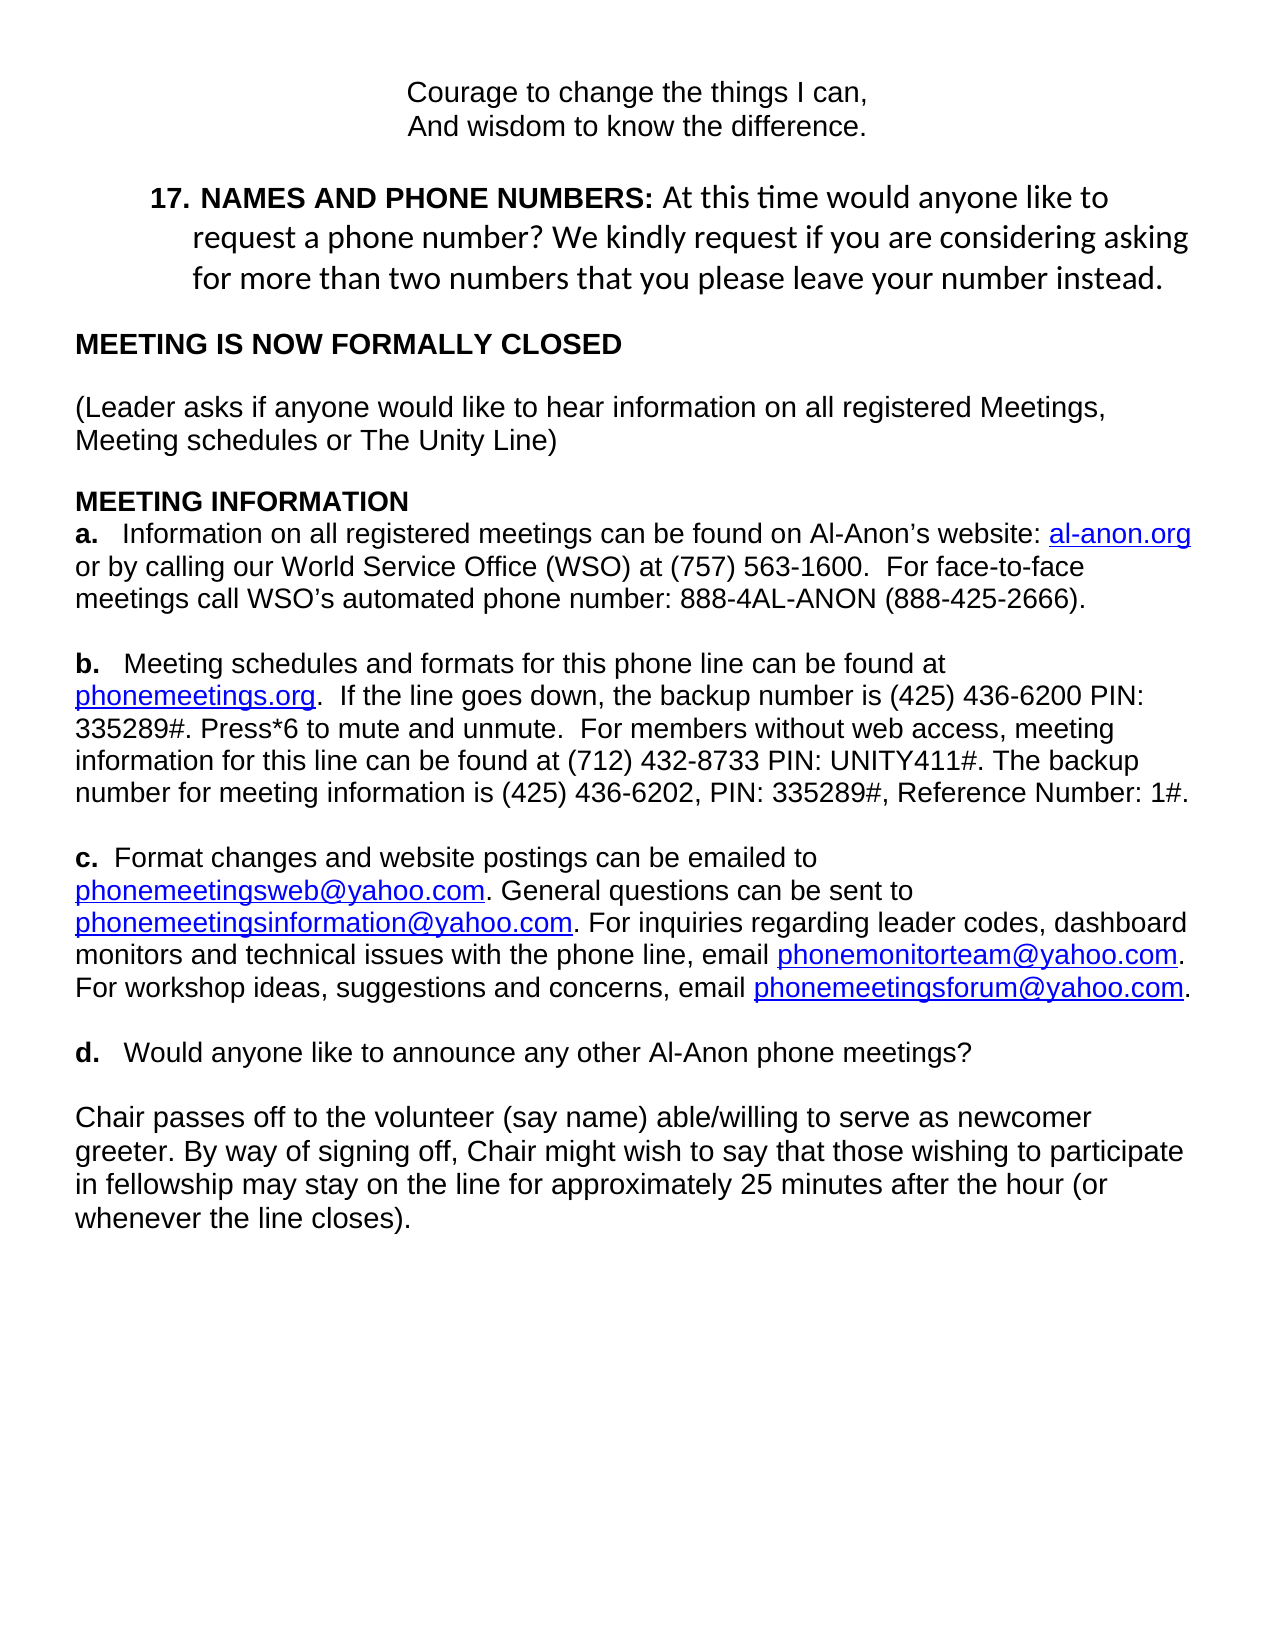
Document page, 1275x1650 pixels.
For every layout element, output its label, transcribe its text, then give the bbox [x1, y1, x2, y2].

text b. Meeting schedules and formats for this phone line can be found at phonemeetings.org. If the line goes down, the backup number is (425) 436-6200 PIN: 335289#. Press*6 to mute and unmute. For members without web access, meeting information for this line can be found at (712) 432-8733 PIN: UNITY411#. The backup number for meeting information is (425) 436-6202, PIN: 335289#, Reference Number: 1#. [75, 647, 1200, 809]
text c. Format changes and website postings can be emailed to phonemeetingsweb@yahoo.com. General questions can be sent to phonemeetingsinformation@yahoo.com. For inquiries regarding leader codes, dashboard monitors and technical issues with the phone line, email phonemonitorteam@yahoo.com. For workshop ideas, suggestions and concerns, email phonemeetingsforum@yahoo.com. [75, 841, 1200, 1003]
text Chair passes off to the volunteer (say name) able/willing to serve as newcomer greeter. By way of signing off, Chair might wish to say that those wishing to participate in fellowship may stay on the line for approximately 25 minutes after the hour (or whenever the line closes). [75, 1100, 1200, 1234]
text (Leader asks if anyone would like to hear information on all registered Meetings, [75, 390, 1200, 423]
text d. Would anyone like to announce any other Al-Anon phone meetings? [75, 1036, 1200, 1068]
text MEETING IS NOW FORMALLY CLOSED [75, 327, 1200, 361]
list NAMES AND PHONE NUMBERS: At this time would anyone like to request a phone number? We kindly request if you are considering asking for more than two numbers that you please leave your number instead. [150, 176, 1200, 298]
text Meeting schedules or The Unity Line) [75, 423, 1200, 457]
text MEETING INFORMATION [75, 485, 1200, 517]
text And wisdom to know the difference. [75, 108, 1200, 142]
text Courage to change the things I can, [75, 75, 1200, 108]
text a. Information on all registered meetings can be found on Al-Anon’s website: al-anon.org or by calling our World Service Office (WSO) at (757) 563-1600. For face-to-face meetings call WSO’s automated phone number: 888-4AL-ANON (888-425-2666). [75, 517, 1200, 614]
